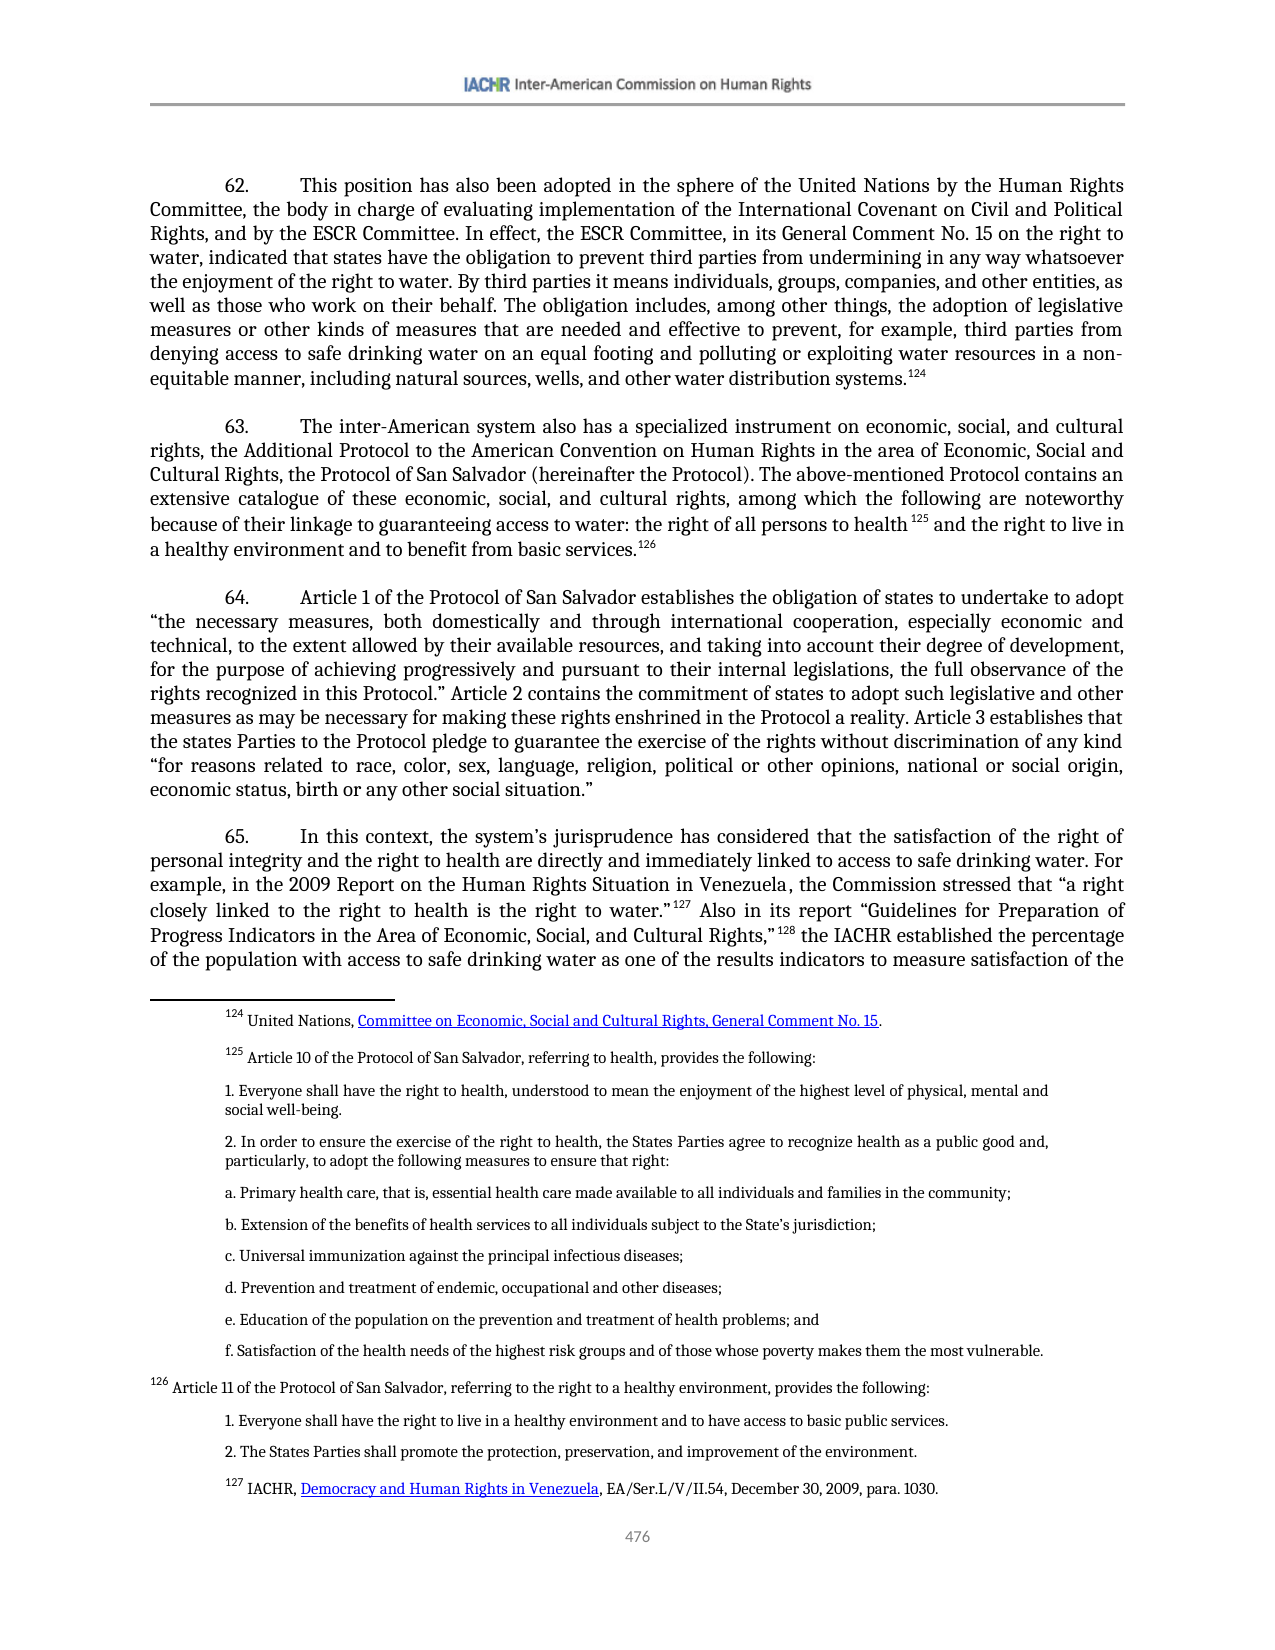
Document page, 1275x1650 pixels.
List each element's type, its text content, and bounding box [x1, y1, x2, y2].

list In this context, the system’s jurisprudence has considered that the satisfaction of the right of personal integrity and the right to health are directly and immediately linked to access to safe drinking water. For example, in the 2009 Report on the Human Rights Situation in Venezuela, the Commission stressed that “a right closely linked to the right to health is the right to water.” Also in its report “Guidelines for Preparation of Progress Indicators in the Area of Economic, Social, and Cultural Rights,” the IACHR established the percentage of the population with access to safe drinking water as one of the results indicators to measure satisfaction of the right to health. It is equally relevant to cite that, in its report on the human rights situation in Guatemala in 2001, the IACHR indicated that health and disease are intersectoral determination processes where the factors with the highest causal importance are the social, economic, environmental, and lifestyle factors, in addition to biological factors; and because of that safe drinking water, drainage, garbage disposal, and access to electricity are essential to prevent disease and improve the population’s health. On that occasion, the Commission recommended that the State provide additional resources for the creation of basic infrastructure, so that all communities would at a minimum have access to drinking water and sanitation facilities sufficient to protect their health […]. [150, 825, 1125, 972]
list This position has also been adopted in the sphere of the United Nations by the Human Rights Committee, the body in charge of evaluating implementation of the International Covenant on Civil and Political Rights, and by the ESCR Committee. In effect, the ESCR Committee, in its General Comment No. 15 on the right to water, indicated that states have the obligation to prevent third parties from undermining in any way whatsoever the enjoyment of the right to water. By third parties it means individuals, groups, companies, and other entities, as well as those who work on their behalf. The obligation includes, among other things, the adoption of legislative measures or other kinds of measures that are needed and effective to prevent, for example, third parties from denying access to safe drinking water on an equal footing and polluting or exploiting water resources in a non-equitable manner, including natural sources, wells, and other water distribution systems. [150, 174, 1125, 391]
list Article 1 of the Protocol of San Salvador establishes the obligation of states to undertake to adopt “the necessary measures, both domestically and through international cooperation, especially economic and technical, to the extent allowed by their available resources, and taking into account their degree of development, for the purpose of achieving progressively and pursuant to their internal legislations, the full observance of the rights recognized in this Protocol.” Article 2 contains the commitment of states to adopt such legislative and other measures as may be necessary for making these rights enshrined in the Protocol a reality. Article 3 establishes that the states Parties to the Protocol pledge to guarantee the exercise of the rights without discrimination of any kind “for reasons related to race, color, sex, language, religion, political or other opinions, national or social origin, economic status, birth or any other social situation.” [150, 586, 1125, 801]
list The inter-American system also has a specialized instrument on economic, social, and cultural rights, the Additional Protocol to the American Convention on Human Rights in the area of Economic, Social and Cultural Rights, the Protocol of San Salvador (hereinafter the Protocol). The above-mentioned Protocol contains an extensive catalogue of these economic, social, and cultural rights, among which the following are noteworthy because of their linkage to guaranteeing access to water: the right of all persons to health and the right to live in a healthy environment and to benefit from basic services. [150, 415, 1125, 562]
picture [452, 75, 823, 94]
